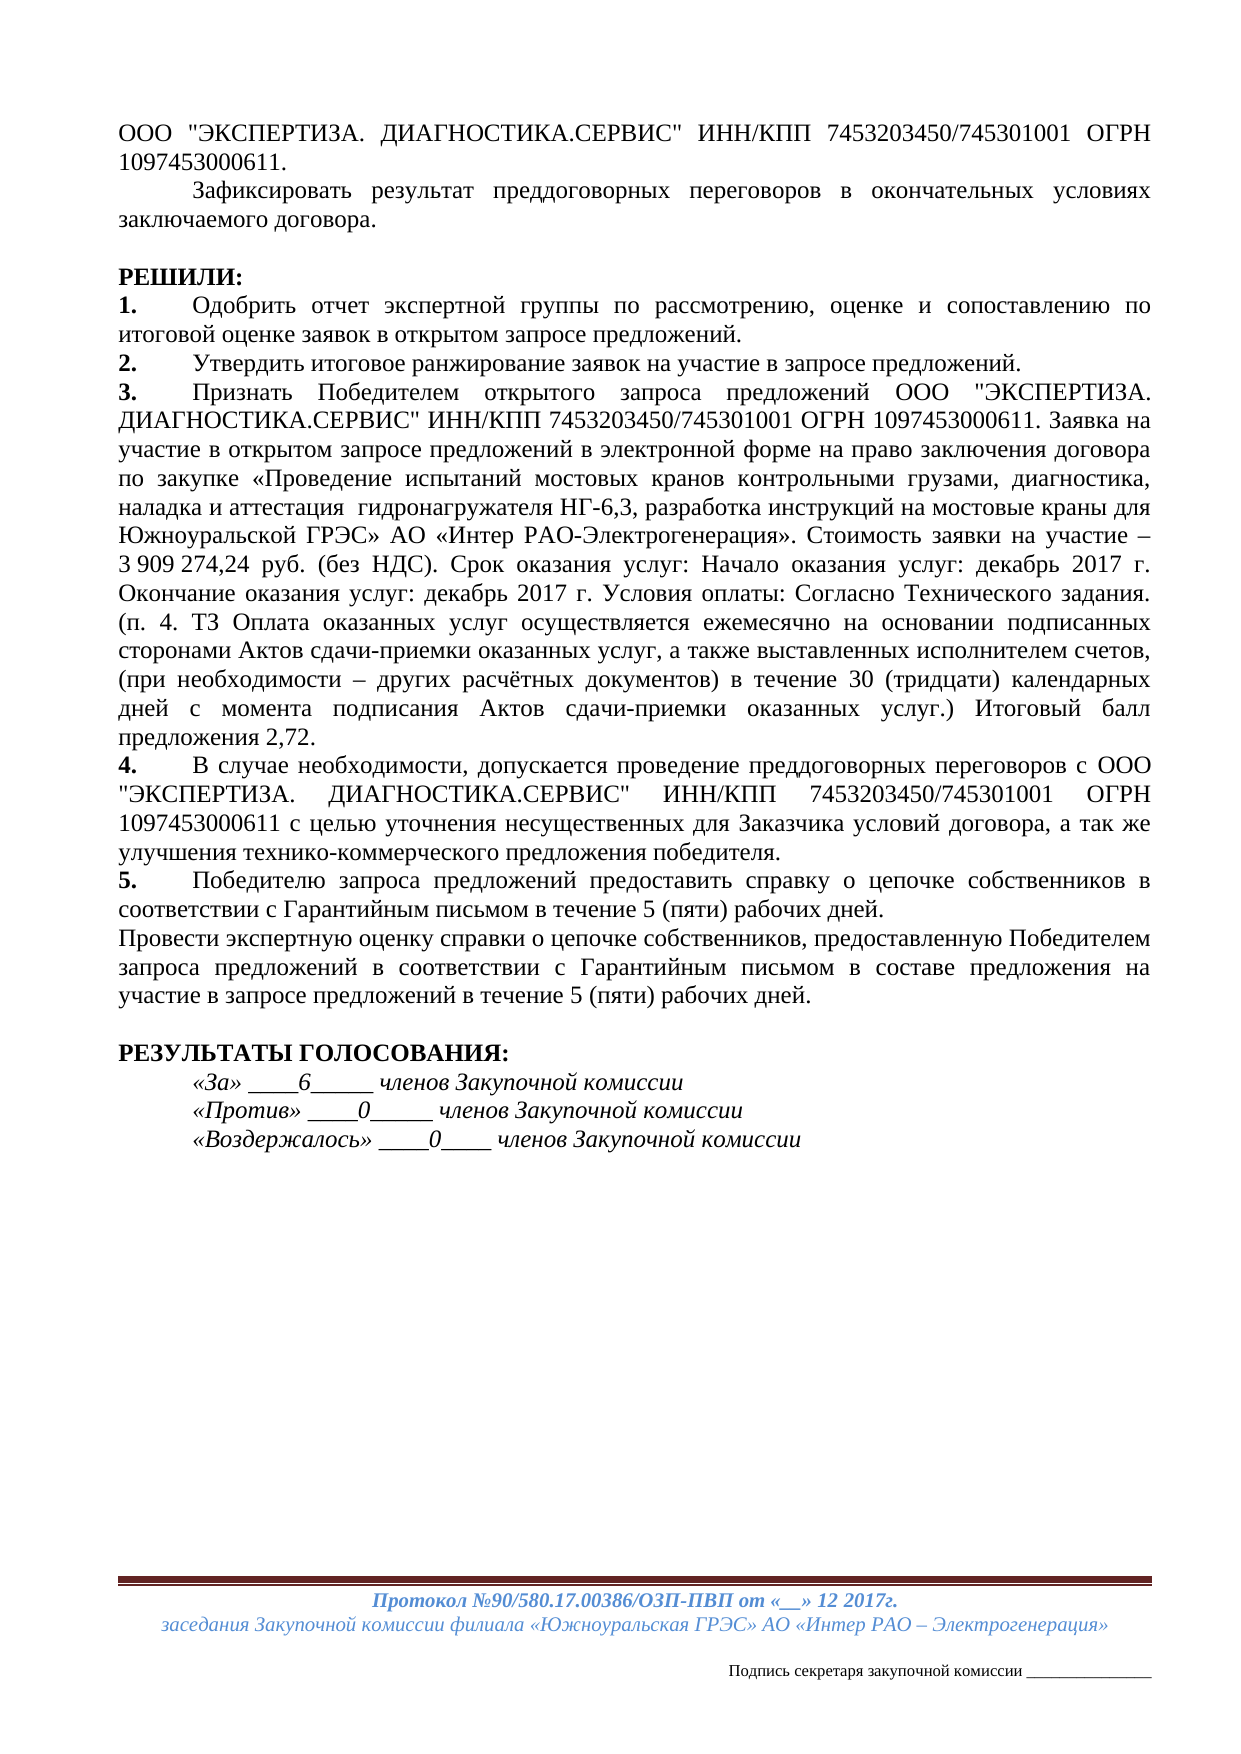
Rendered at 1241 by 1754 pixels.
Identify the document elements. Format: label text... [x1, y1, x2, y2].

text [118, 118, 1152, 176]
text РЕЗУЛЬТАТЫ ГОЛОСОВАНИЯ: [118, 1038, 1152, 1067]
list Признать Победителем открытого запроса предложений ООО "ЭКСПЕРТИЗА. ДИАГНОСТИКА.СЕРВИС" ИНН/КПП 7453203450/745301001 ОГРН 1097453000611. Заявка на участие в открытом запросе предложений в электронной форме на право заключения договора по закупке «Проведение испытаний мостовых кранов контрольными грузами, диагностика, наладка и аттестация гидронагружателя НГ-6,3, разработка инструкций на мостовые краны для Южноуральской ГРЭС» АО «Интер РАО-Электрогенерация». Стоимость заявки на участие – 3 909 274,24 руб. (без НДС). Срок оказания услуг: Начало оказания услуг: декабрь 2017 г. Окончание оказания услуг: декабрь 2017 г. Условия оплаты: Согласно Технического задания. (п. 4. ТЗ Оплата оказанных услуг осуществляется ежемесячно на основании подписанных сторонами Актов сдачи-приемки оказанных услуг, а также выставленных исполнителем счетов, (при необходимости – других расчётных документов) в течение 30 (тридцати) календарных дней с момента подписания Актов сдачи-приемки оказанных услуг.) Итоговый балл предложения 2,72. [118, 377, 1152, 751]
text «Воздержалось» ____0____ членов Закупочной комиссии [118, 1124, 1152, 1153]
text РЕШИЛИ: [118, 262, 1152, 291]
list В случае необходимости, допускается проведение преддоговорных переговоров с ООО "ЭКСПЕРТИЗА. ДИАГНОСТИКА.СЕРВИС" ИНН/КПП 7453203450/745301001 ОГРН 1097453000611 с целью уточнения несущественных для Заказчика условий договора, а так же улучшения технико-коммерческого предложения победителя. [118, 751, 1152, 866]
text «За» ____6_____ членов Закупочной комиссии [118, 1067, 1152, 1096]
list Утвердить итоговое ранжирование заявок на участие в запросе предложений. [118, 348, 1152, 377]
text Зафиксировать результат преддоговорных переговоров в окончательных условиях заключаемого договора. [118, 176, 1152, 233]
list Одобрить отчет экспертной группы по рассмотрению, оценке и сопоставлению по итоговой оценке заявок в открытом запросе предложений. [118, 291, 1152, 348]
list Победителю запроса предложений предоставить справку о цепочке собственников в соответствии с Гарантийным письмом в течение 5 (пяти) рабочих дней. [118, 866, 1152, 923]
text Провести экспертную оценку справки о цепочке собственников, предоставленную Победителем запроса предложений в соответствии с Гарантийным письмом в составе предложения на участие в запросе предложений в течение 5 (пяти) рабочих дней. [118, 923, 1152, 1009]
text «Против» ____0_____ членов Закупочной комиссии [118, 1096, 1152, 1124]
